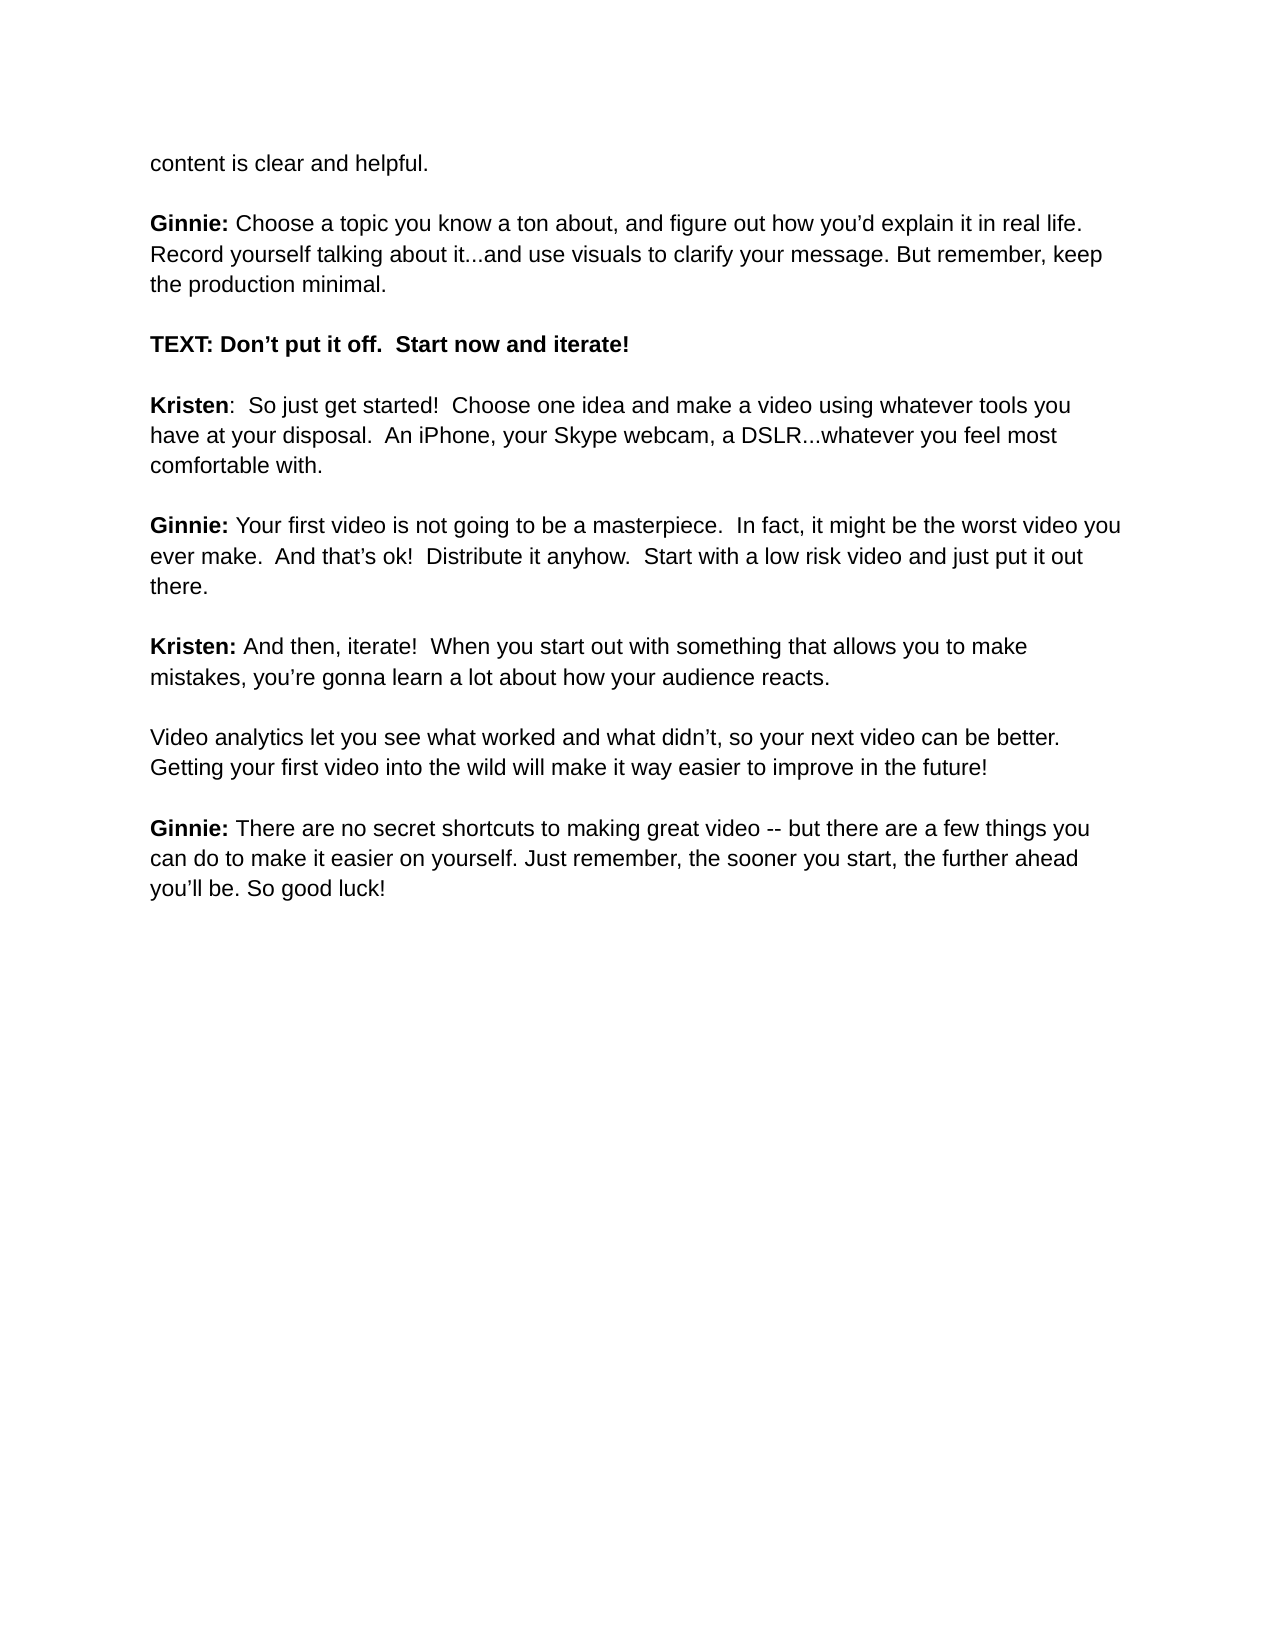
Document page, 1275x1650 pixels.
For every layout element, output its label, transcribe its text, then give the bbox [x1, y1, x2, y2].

text Ginnie: There are no secret shortcuts to making great video -- but there are a few things you can do to make it easier on yourself. Just remember, the sooner you start, the further ahead you’ll be. So good luck! [150, 814, 1125, 901]
text Kristen: So just get started! Choose one idea and make a video using whatever tools you have at your disposal. An iPhone, your Skype webcam, a DSLR...whatever you feel most comfortable with. [150, 392, 1125, 478]
text Video analytics let you see what worked and what didn’t, so your next video can be better. Getting your first video into the wild will make it way easier to improve in the future! [150, 724, 1125, 781]
text Kristen: And then, iterate! When you start out with something that allows you to make mistakes, you’re gonna learn a lot about how your audience reacts. [150, 633, 1125, 690]
text Ginnie: Choose a topic you know a ton about, and figure out how you’d explain it in real life. Record yourself talking about it...and use visuals to clarify your message. But remember, keep the production minimal. [150, 210, 1125, 297]
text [150, 150, 1125, 176]
text TEXT: Don’t put it off. Start now and iterate! [150, 331, 1125, 358]
text Ginnie: Your first video is not going to be a masterpiece. In fact, it might be the worst video you ever make. And that’s ok! Distribute it anyhow. Start with a low risk video and just put it out there. [150, 512, 1125, 599]
